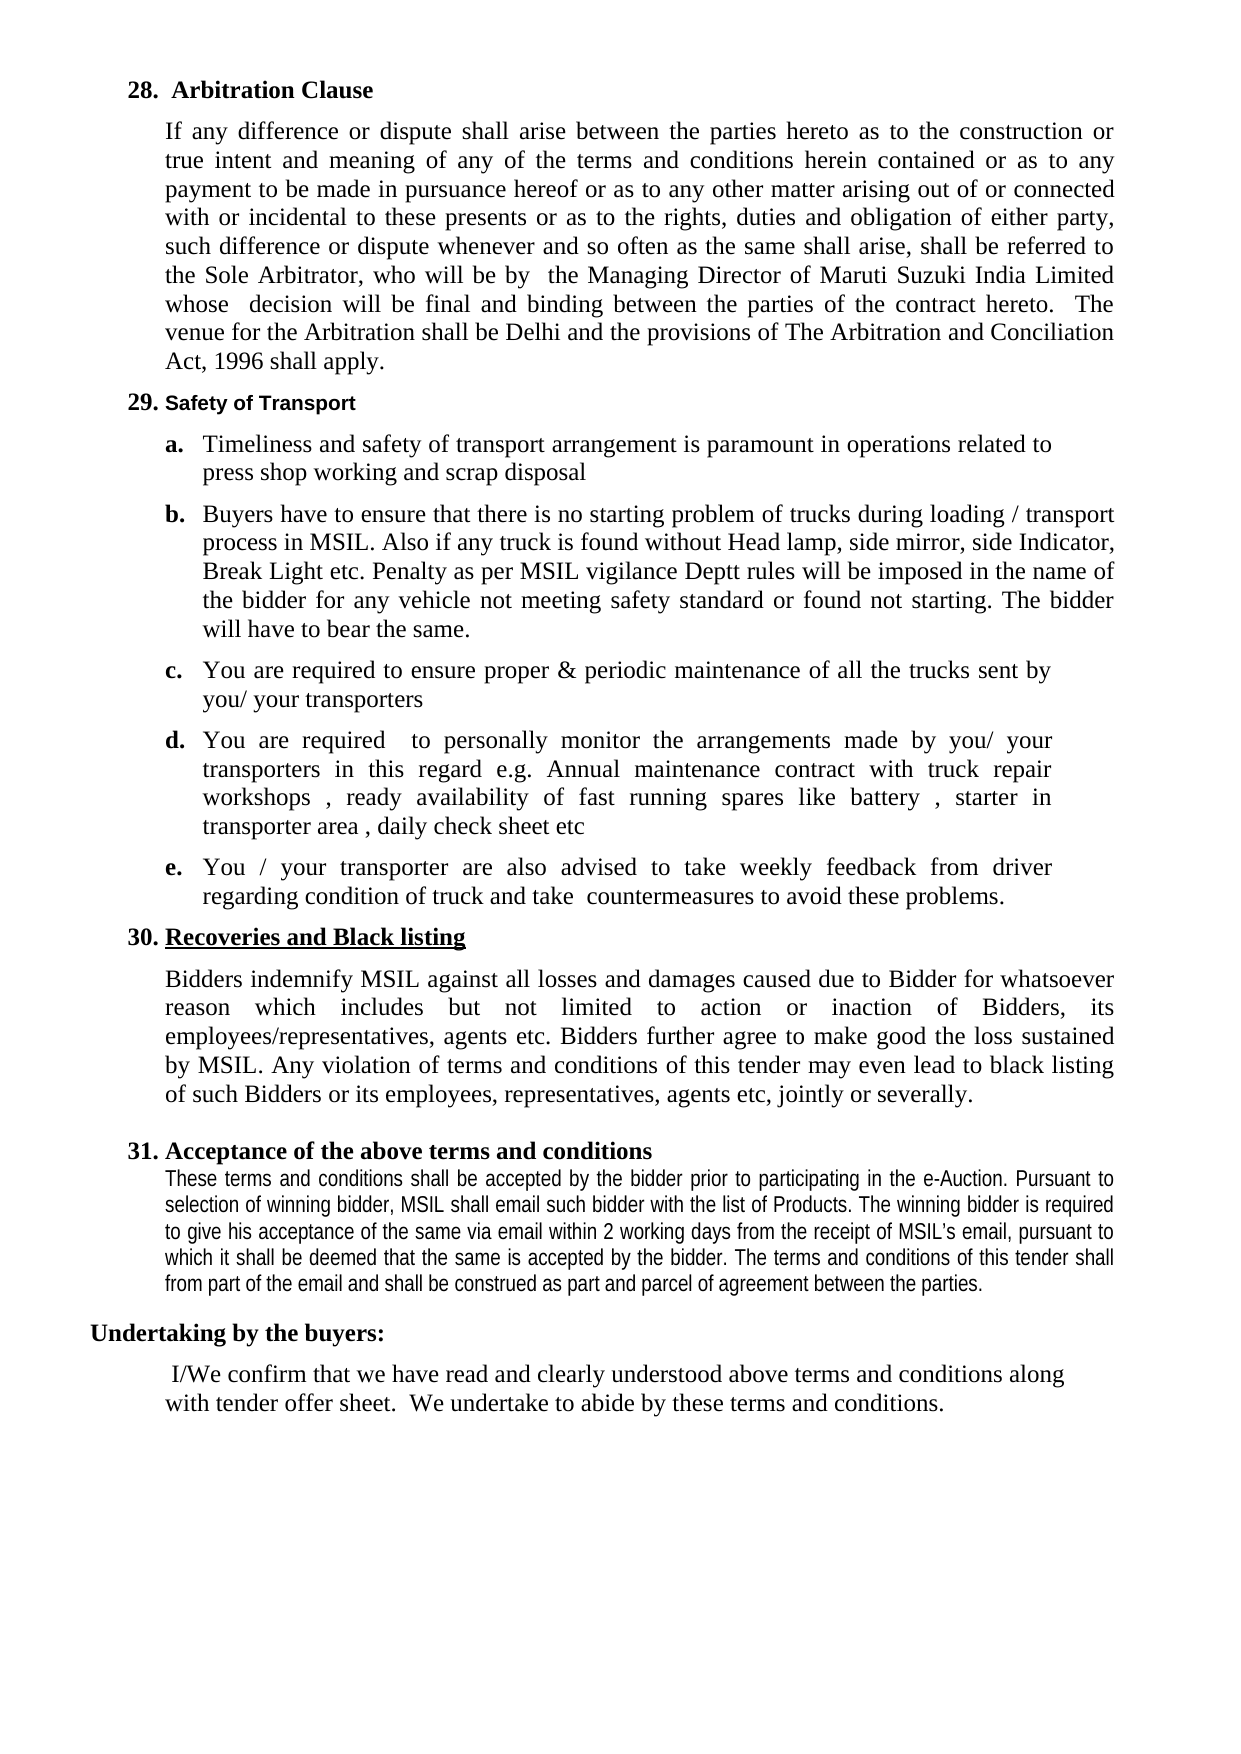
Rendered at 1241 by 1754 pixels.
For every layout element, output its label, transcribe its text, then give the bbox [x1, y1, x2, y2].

list Arbitration Clause [127, 75, 1053, 104]
subtitle If any difference or dispute shall arise between the parties hereto as to the construction or true intent and meaning of any of the terms and conditions herein contained or as to any payment to be made in pursuance hereof or as to any other matter arising out of or connected with or incidental to these presents or as to the rights, duties and obligation of either party, such difference or dispute whenever and so often as the same shall arise, shall be referred to the Sole Arbitrator, who will be by the Managing Director of Maruti Suzuki India Limited whose decision will be final and binding between the parties of the contract hereto. The venue for the Arbitration shall be Delhi and the provisions of The Arbitration and Conciliation Act, 1996 shall apply. [165, 116, 1116, 375]
text Undertaking by the buyers: [90, 1318, 1113, 1346]
list Acceptance of the above terms and conditions [127, 1136, 1116, 1165]
list Timeliness and safety of transport arrangement is paramount in operations related to press shop working and scrap disposal [165, 429, 1053, 486]
text I/We confirm that we have read and clearly understood above terms and conditions along with tender offer sheet. We undertake to abide by these terms and conditions. [165, 1359, 1113, 1416]
list You are required to personally monitor the arrangements made by you/ your transporters in this regard e.g. Annual maintenance contract with truck repair workshops , ready availability of fast running spares like battery , starter in transporter area , daily check sheet etc [165, 725, 1053, 840]
list You / your transporter are also advised to take weekly feedback from driver regarding condition of truck and take countermeasures to avoid these problems. [165, 852, 1053, 910]
list Bidders indemnify MSIL against all losses and damages caused due to Bidder for whatsoever reason which includes but not limited to action or inaction of Bidders, its employees/representatives, agents etc. Bidders further agree to make good the loss sustained by MSIL. Any violation of terms and conditions of this tender may even lead to black listing of such Bidders or its employees, representatives, agents etc, jointly or severally. [165, 964, 1116, 1107]
subtitle Buyers have to ensure that there is no starting problem of trucks during loading / transport process in MSIL. Also if any truck is found without Head lamp, side mirror, side Indicator, Break Light etc. Penalty as per MSIL vigilance Deptt rules will be imposed in the name of the bidder for any vehicle not meeting safety standard or found not starting. The bidder will have to bear the same. [165, 499, 1116, 642]
list These terms and conditions shall be accepted by the bidder prior to participating in the e-Auction. Pursuant to selection of winning bidder, MSIL shall email such bidder with the list of Products. The winning bidder is required to give his acceptance of the same via email within 2 working days from the receipt of MSIL’s email, pursuant to which it shall be deemed that the same is accepted by the bidder. The terms and conditions of this tender shall from part of the email and shall be construed as part and parcel of agreement between the parties. [165, 1165, 1116, 1297]
list Safety of Transport [127, 387, 1053, 416]
list You are required to ensure proper & periodic maintenance of all the trucks sent by you/ your transporters [165, 655, 1053, 712]
list Recoveries and Black listing [127, 922, 1053, 951]
